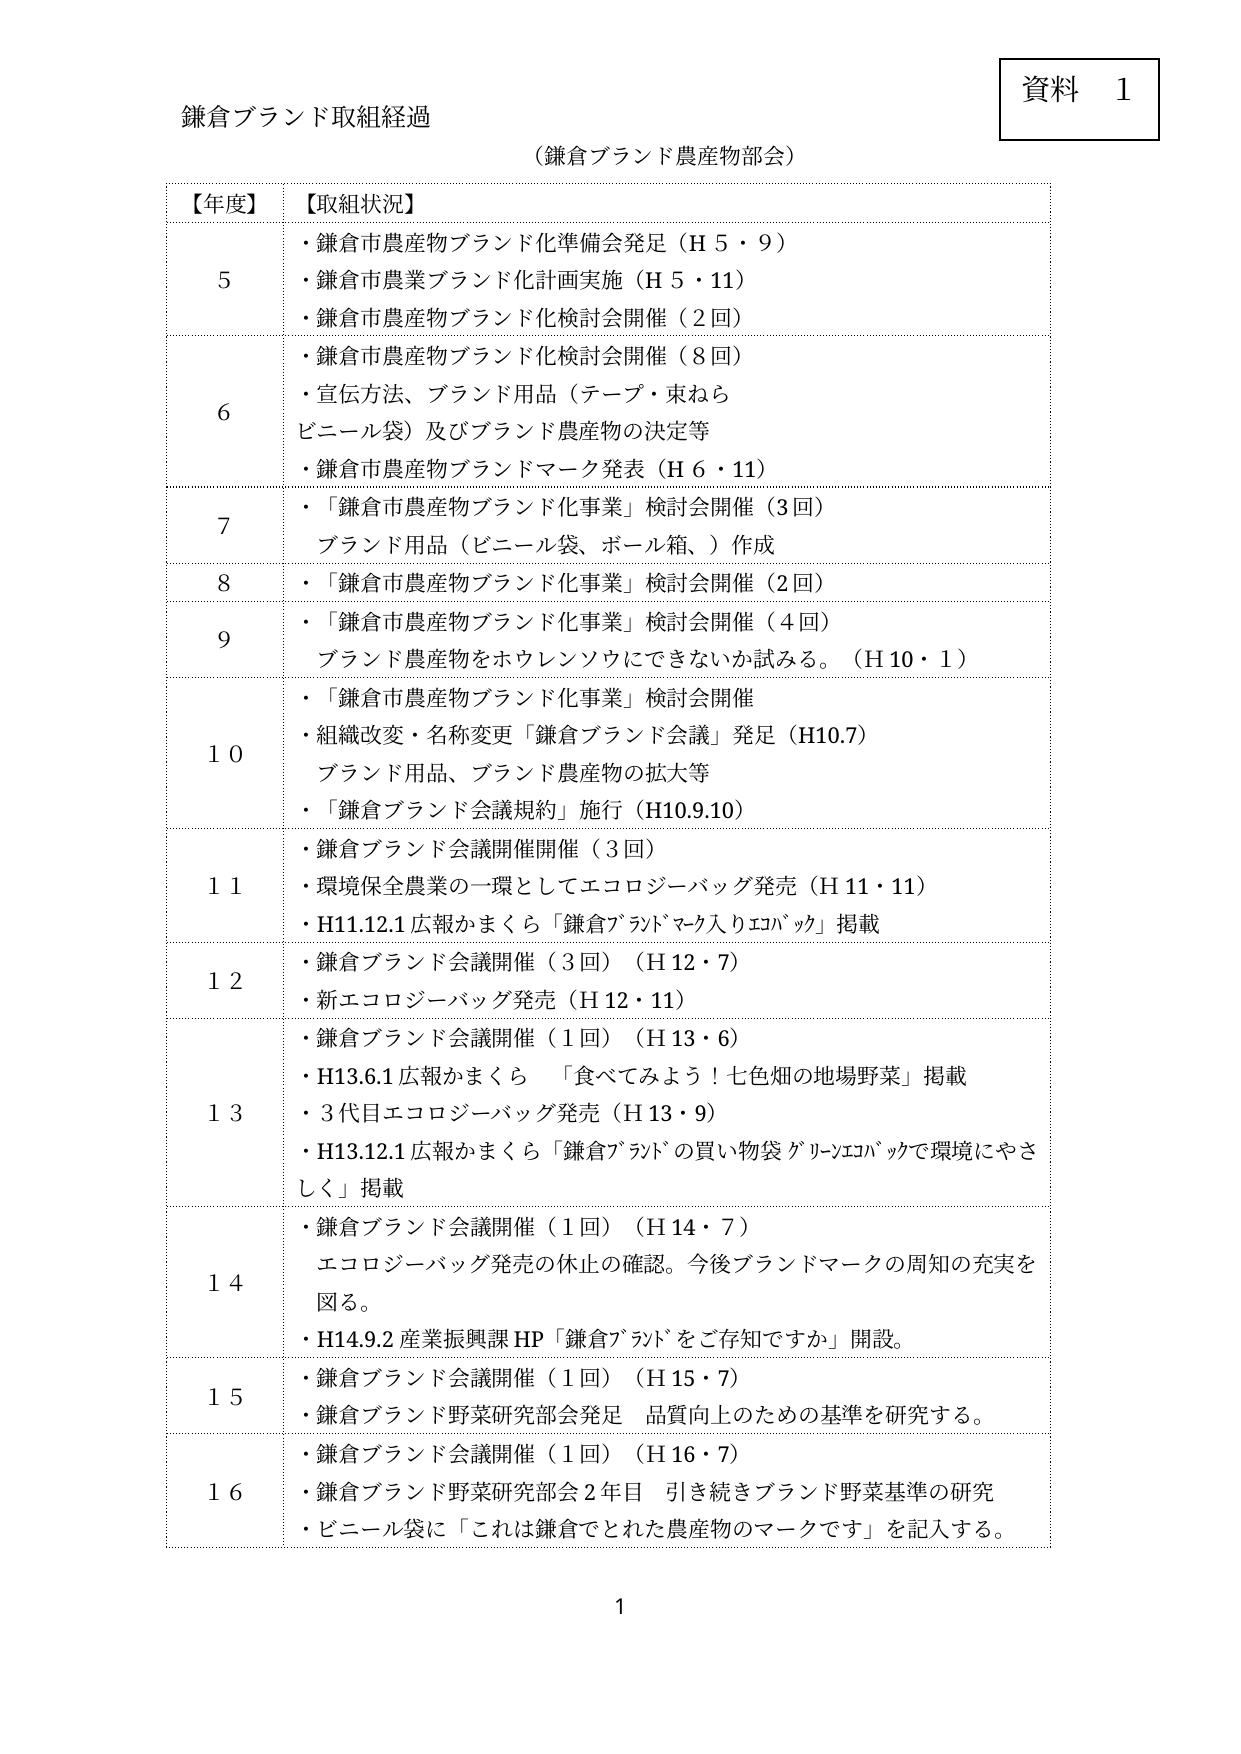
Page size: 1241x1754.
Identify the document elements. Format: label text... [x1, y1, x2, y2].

table_header 【取組状況】 [284, 183, 1051, 222]
table_cell １１ [166, 828, 283, 942]
table_cell ・鎌倉ブランド会議開催（３回）（Ｈ12・7） ・新エコロジーバッグ発売（Ｈ12・11） [284, 942, 1051, 1018]
table_cell ・鎌倉市農産物ブランド化検討会開催（８回） ・宣伝方法、ブランド用品（テープ・束ねら ビニール袋）及びブランド農産物の決定等 ・鎌倉市農産物ブランドマーク発表（H６・11） [284, 335, 1051, 486]
table_cell １６ [166, 1433, 283, 1547]
table_cell ９ [166, 601, 283, 677]
table_header 【年度】 [166, 183, 283, 222]
table_cell １３ [166, 1018, 283, 1206]
table_cell ・鎌倉市農産物ブランド化準備会発足（H５・９） ・鎌倉市農業ブランド化計画実施（H５・11） ・鎌倉市農産物ブランド化検討会開催（２回） [284, 222, 1051, 335]
table_cell ・鎌倉ブランド会議開催（１回）（Ｈ15・7） ・鎌倉ブランド野菜研究部会発足 品質向上のための基準を研究する。 [284, 1357, 1051, 1433]
table_cell ・鎌倉ブランド会議開催（１回）（Ｈ13・6） ・H13.6.1広報かまくら 「食べてみよう！七色畑の地場野菜」掲載 ・３代目エコロジーバッグ発売（Ｈ13・9） ・H13.12.1広報かまくら「鎌倉ﾌﾞﾗﾝﾄﾞの買い物袋 ｸﾞﾘｰﾝｴｺﾊﾞｯｸで環境にやさしく」掲載 [284, 1018, 1051, 1206]
table_cell １０ [166, 677, 283, 828]
table_cell ・「鎌倉市農産物ブランド化事業」検討会開催（2回） [284, 563, 1051, 601]
table_cell ８ [166, 563, 283, 601]
table_cell ・鎌倉ブランド会議開催（１回）（Ｈ14・７） エコロジーバッグ発売の休止の確認。今後ブランドマークの周知の充実を 図る。 ・H14.9.2 産業振興課HP「鎌倉ﾌﾞﾗﾝﾄﾞをご存知ですか」開設。 [284, 1206, 1051, 1357]
table_cell ６ [166, 335, 283, 486]
table_cell ・鎌倉ブランド会議開催開催（３回） ・環境保全農業の一環としてエコロジーバッグ発売（Ｈ11・11） ・H11.12.1広報かまくら「鎌倉ﾌﾞﾗﾝﾄﾞﾏｰｸ入りｴｺﾊﾞｯｸ」掲載 [284, 828, 1051, 942]
table_cell １５ [166, 1357, 283, 1433]
table_cell ・鎌倉ブランド会議開催（１回）（Ｈ16・7） ・鎌倉ブランド野菜研究部会2年目 引き続きブランド野菜基準の研究 ・ビニール袋に「これは鎌倉でとれた農産物のマークです」を記入する。 [284, 1433, 1051, 1547]
table_cell ７ [166, 486, 283, 562]
table_cell １２ [166, 942, 283, 1018]
table_cell ・「鎌倉市農産物ブランド化事業」検討会開催（４回） ブランド農産物をホウレンソウにできないか試みる。（Ｈ10・１） [284, 601, 1051, 677]
table_cell １４ [166, 1206, 283, 1357]
table_cell ・「鎌倉市農産物ブランド化事業」検討会開催（3回） ブランド用品（ビニール袋、ボール箱、）作成 [284, 486, 1051, 562]
table_cell ・「鎌倉市農産物ブランド化事業」検討会開催 ・組織改変・名称変更「鎌倉ブランド会議」発足（H10.7） ブランド用品、ブランド農産物の拡大等 ・「鎌倉ブランド会議規約」施行（H10.9.10） [284, 677, 1051, 828]
table_cell ５ [166, 222, 283, 335]
